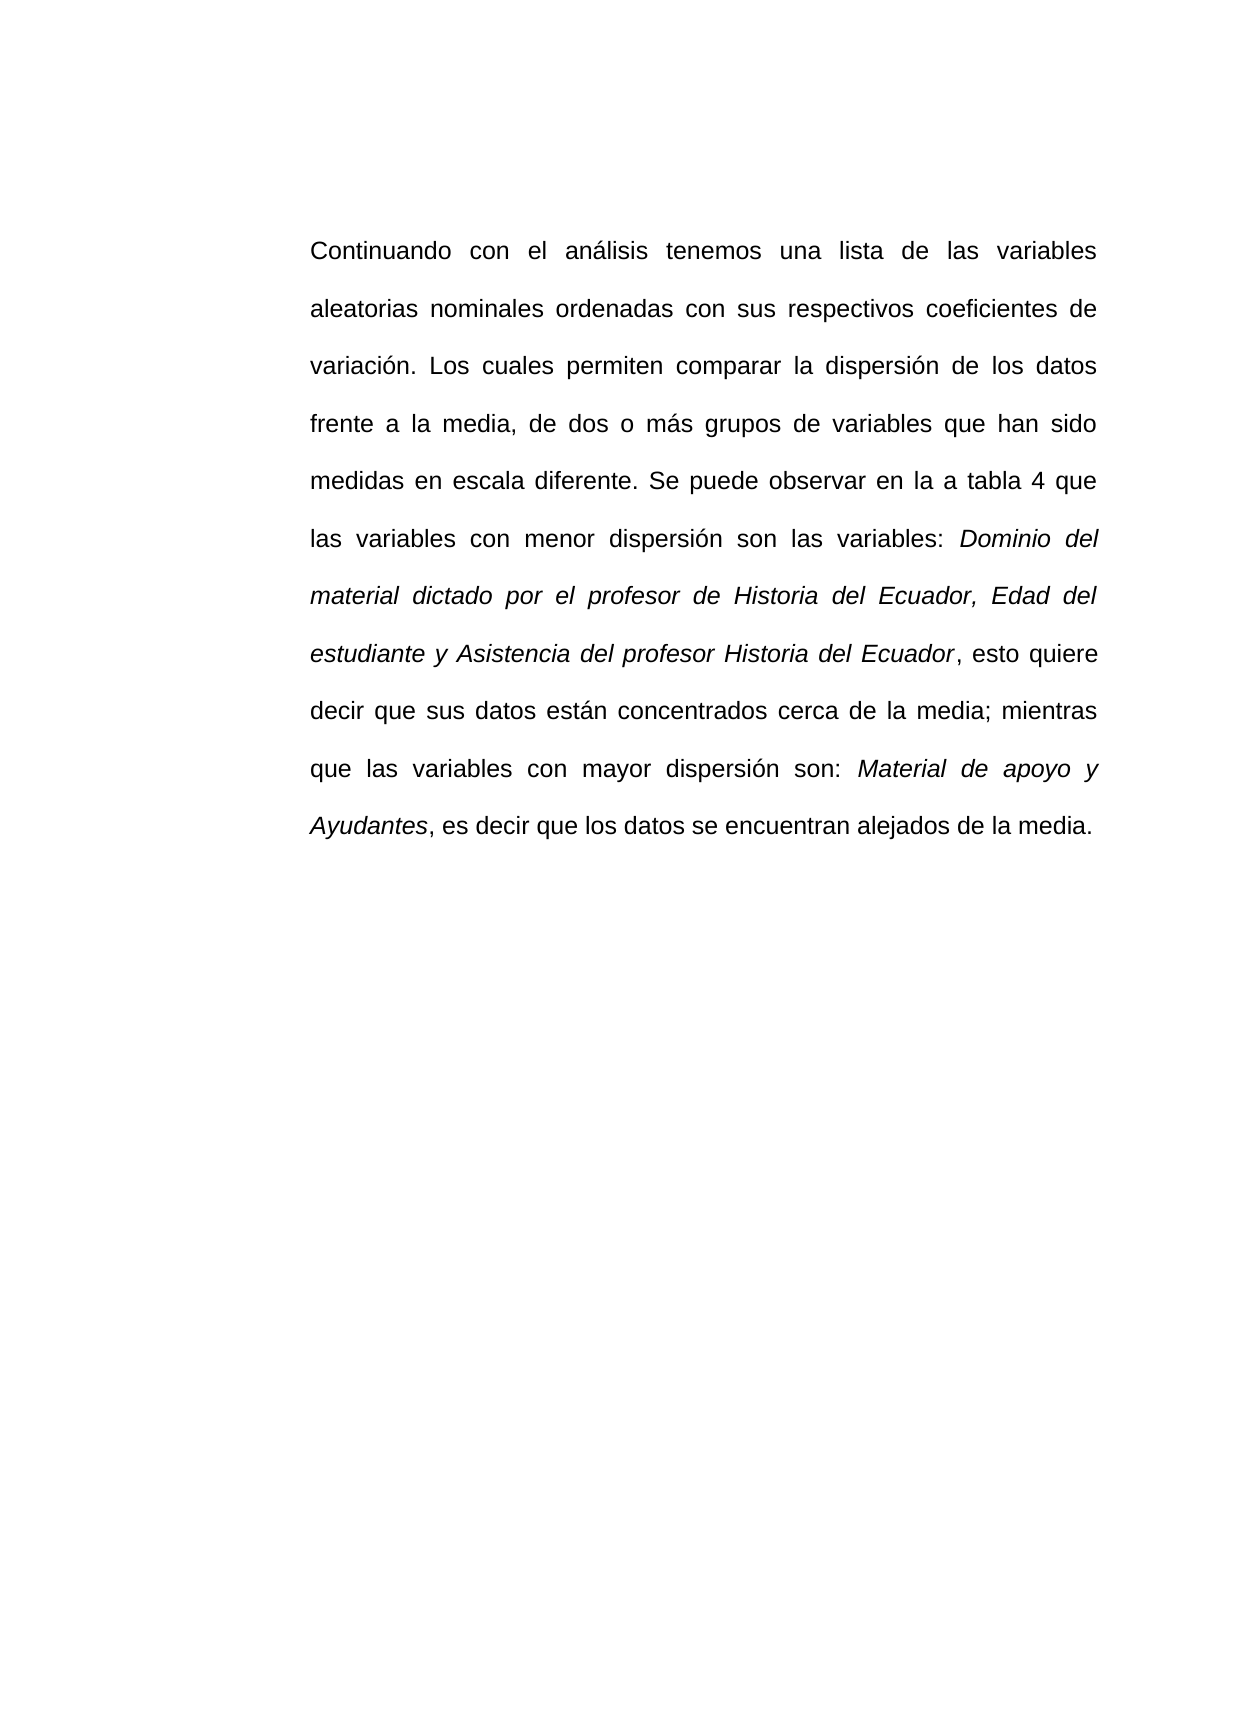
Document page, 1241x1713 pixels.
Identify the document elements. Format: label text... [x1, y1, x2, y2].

text Continuando con el análisis tenemos una lista de las variables aleatorias nominales ordenadas con sus respectivos coeficientes de variación. Los cuales permiten comparar la dispersión de los datos frente a la media, de dos o más grupos de variables que han sido medidas en escala diferente. Se puede observar en la a tabla 4 que las variables con menor dispersión son las variables: Dominio del material dictado por el profesor de Historia del Ecuador, Edad del estudiante y Asistencia del profesor Historia del Ecuador, esto quiere decir que sus datos están concentrados cerca de la media; mientras que las variables con mayor dispersión son: Material de apoyo y Ayudantes, es decir que los datos se encuentran alejados de la media. [310, 236, 1098, 840]
